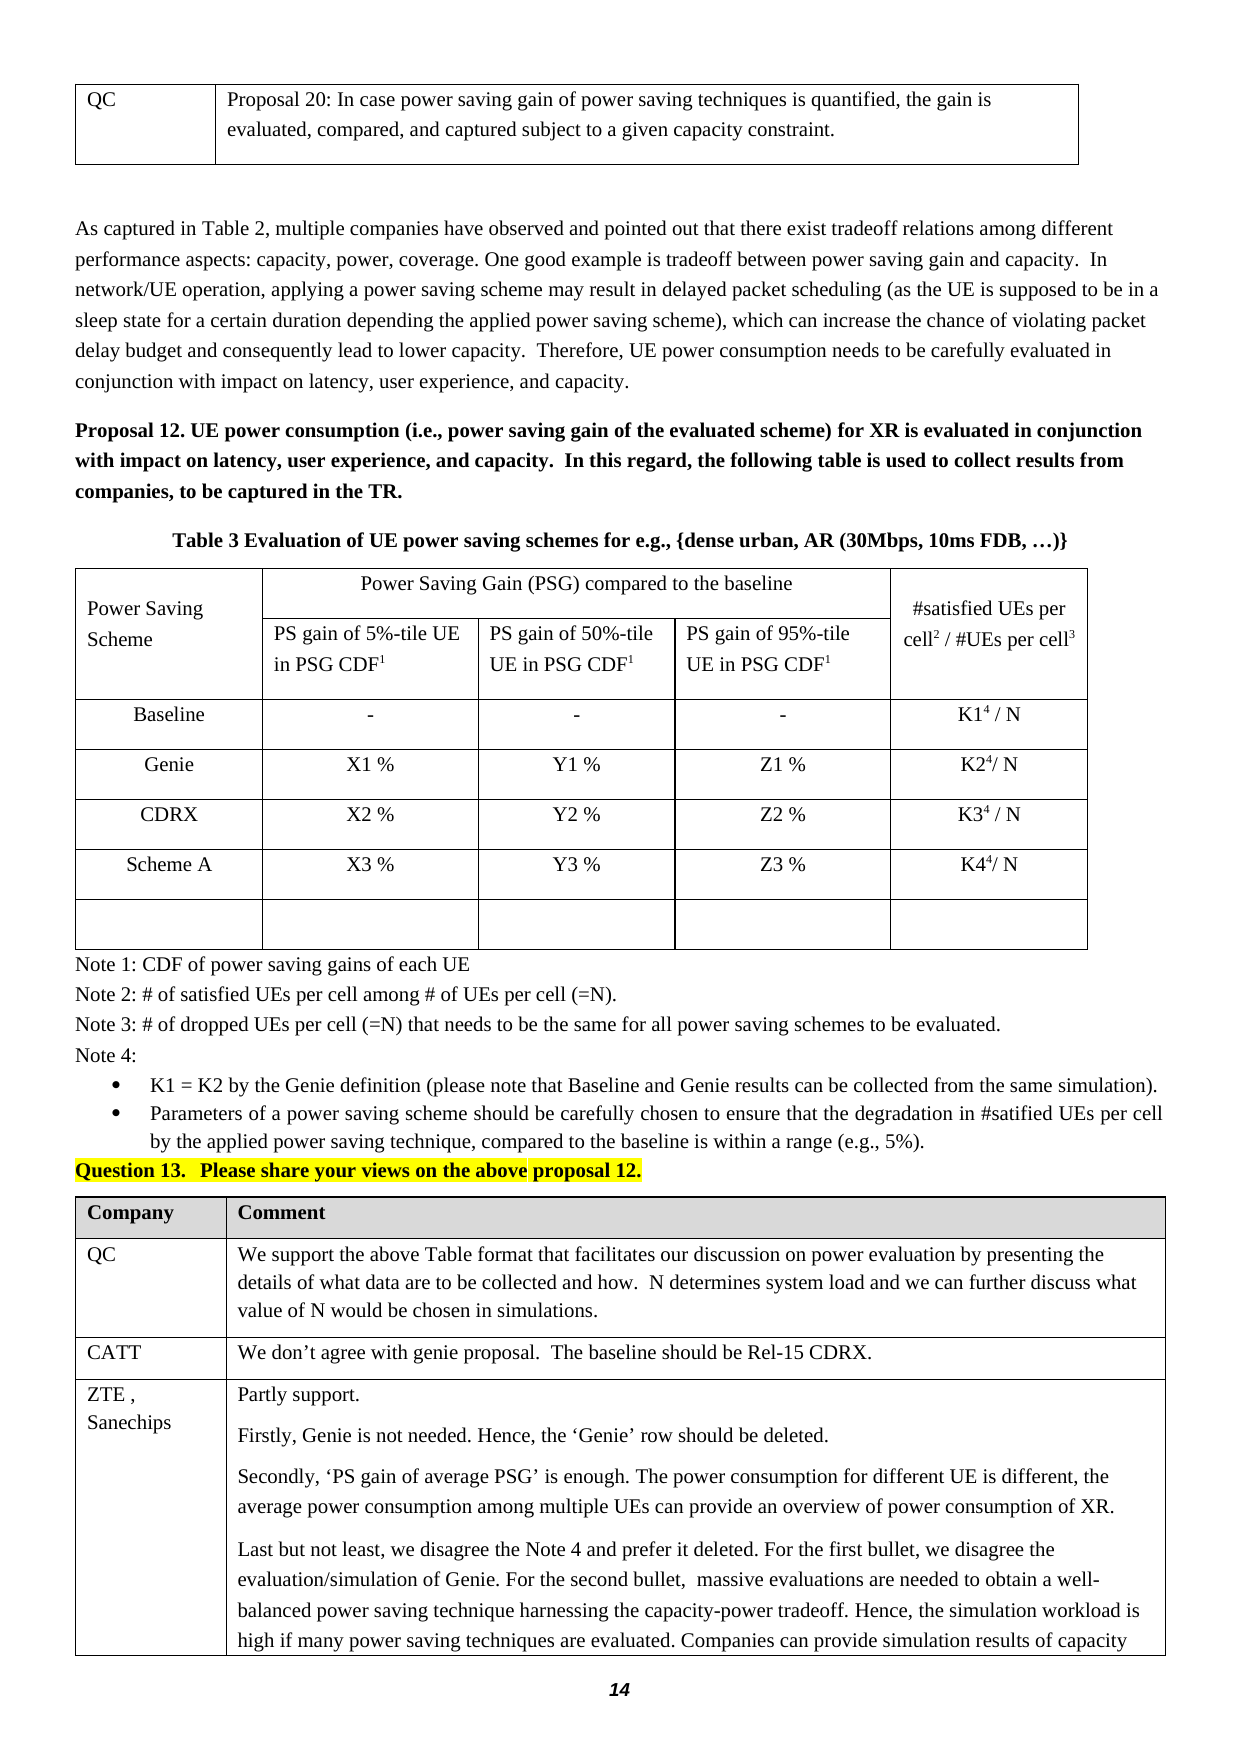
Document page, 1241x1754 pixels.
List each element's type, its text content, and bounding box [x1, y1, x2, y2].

list K1 = K2 by the Genie definition (please note that Baseline and Genie results can be collected from the same simulation). [112, 1071, 1165, 1099]
table_cell We support the above Table format that facilitates our discussion on power evaluation by presenting the details of what data are to be collected and how. N determines system load and we can further discuss what value of N would be chosen in simulations. [227, 1239, 1165, 1337]
table_cell CDRX [76, 800, 262, 849]
table_cell Baseline [76, 700, 262, 749]
table_cell Genie [76, 750, 262, 799]
table_cell Scheme A [76, 850, 262, 899]
table_cell - [676, 700, 890, 749]
table_cell X1 % [263, 750, 478, 799]
table_cell We don’t agree with genie proposal. The baseline should be Rel-15 CDRX. [227, 1338, 1165, 1379]
table_cell [891, 900, 1087, 949]
table_cell Z3 % [676, 850, 890, 899]
table_cell QC [76, 85, 215, 164]
table_cell [479, 900, 674, 949]
text Note 4: [75, 1040, 1165, 1069]
table_cell Y2 % [479, 800, 674, 849]
table_cell X3 % [263, 850, 478, 899]
text As captured in Table 2, multiple companies have observed and pointed out that there exist tradeoff relations among different performance aspects: capacity, power, coverage. One good example is tradeoff between power saving gain and capacity. In network/UE operation, applying a power saving scheme may result in delayed packet scheduling (as the UE is supposed to be in a sleep state for a certain duration depending the applied power saving scheme), which can increase the chance of violating packet delay budget and consequently lead to lower capacity. Therefore, UE power consumption needs to be carefully evaluated in conjunction with impact on latency, user experience, and capacity. [75, 214, 1165, 395]
table_cell [263, 900, 478, 949]
table_header Company [76, 1198, 226, 1238]
text Note 2: # of satisfied UEs per cell among # of UEs per cell (=N). [75, 980, 1165, 1008]
table_cell Z2 % [676, 800, 890, 849]
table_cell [227, 1380, 1165, 1654]
table_cell PS gain of 95%-tile UE in PSG CDF1 [676, 619, 890, 699]
table_header Power Saving Scheme [76, 569, 262, 699]
table_cell - [479, 700, 674, 749]
list Parameters of a power saving scheme should be carefully chosen to ensure that the degradation in #satified UEs per cell by the applied power saving technique, compared to the baseline is within a range (e.g., 5%). [112, 1099, 1165, 1156]
table_cell Y1 % [479, 750, 674, 799]
table_cell - [263, 700, 478, 749]
table_cell [76, 900, 262, 949]
table_cell ZTE , Sanechips [76, 1380, 226, 1654]
table_cell [676, 900, 890, 949]
table_cell CATT [76, 1338, 226, 1379]
table_cell PS gain of 50%-tile UE in PSG CDF1 [479, 619, 674, 699]
table_cell K44/ N [891, 850, 1087, 899]
table_cell K34 / N [891, 800, 1087, 849]
table_cell K14 / N [891, 700, 1087, 749]
table_cell QC [76, 1239, 226, 1337]
table_cell Y3 % [479, 850, 674, 899]
text Proposal 12. UE power consumption (i.e., power saving gain of the evaluated scheme) for XR is evaluated in conjunction with impact on latency, user experience, and capacity. In this regard, the following table is used to collect results from companies, to be captured in the TR. [75, 416, 1165, 505]
table_cell X2 % [263, 800, 478, 849]
table_header #satisfied UEs per cell2 / #UEs per cell3 [891, 569, 1087, 699]
table_cell Z1 % [676, 750, 890, 799]
table_header Comment [227, 1198, 1165, 1238]
table_cell K24/ N [891, 750, 1087, 799]
table_cell PS gain of 5%-tile UE in PSG CDF1 [263, 619, 478, 699]
table_header Power Saving Gain (PSG) compared to the baseline [263, 569, 890, 618]
text Note 1: CDF of power saving gains of each UE [75, 950, 1165, 978]
text Note 3: # of dropped UEs per cell (=N) that needs to be the same for all power saving schemes to be evaluated. [75, 1010, 1165, 1038]
list Please share your views on the above proposal 12. [75, 1156, 1165, 1184]
table_cell Proposal 20: In case power saving gain of power saving techniques is quantified, the gain is evaluated, compared, and captured subject to a given capacity constraint. [216, 85, 1078, 164]
text Table 3 Evaluation of UE power saving schemes for e.g., {dense urban, AR (30Mbps, 10ms FDB, …)} [75, 526, 1165, 554]
